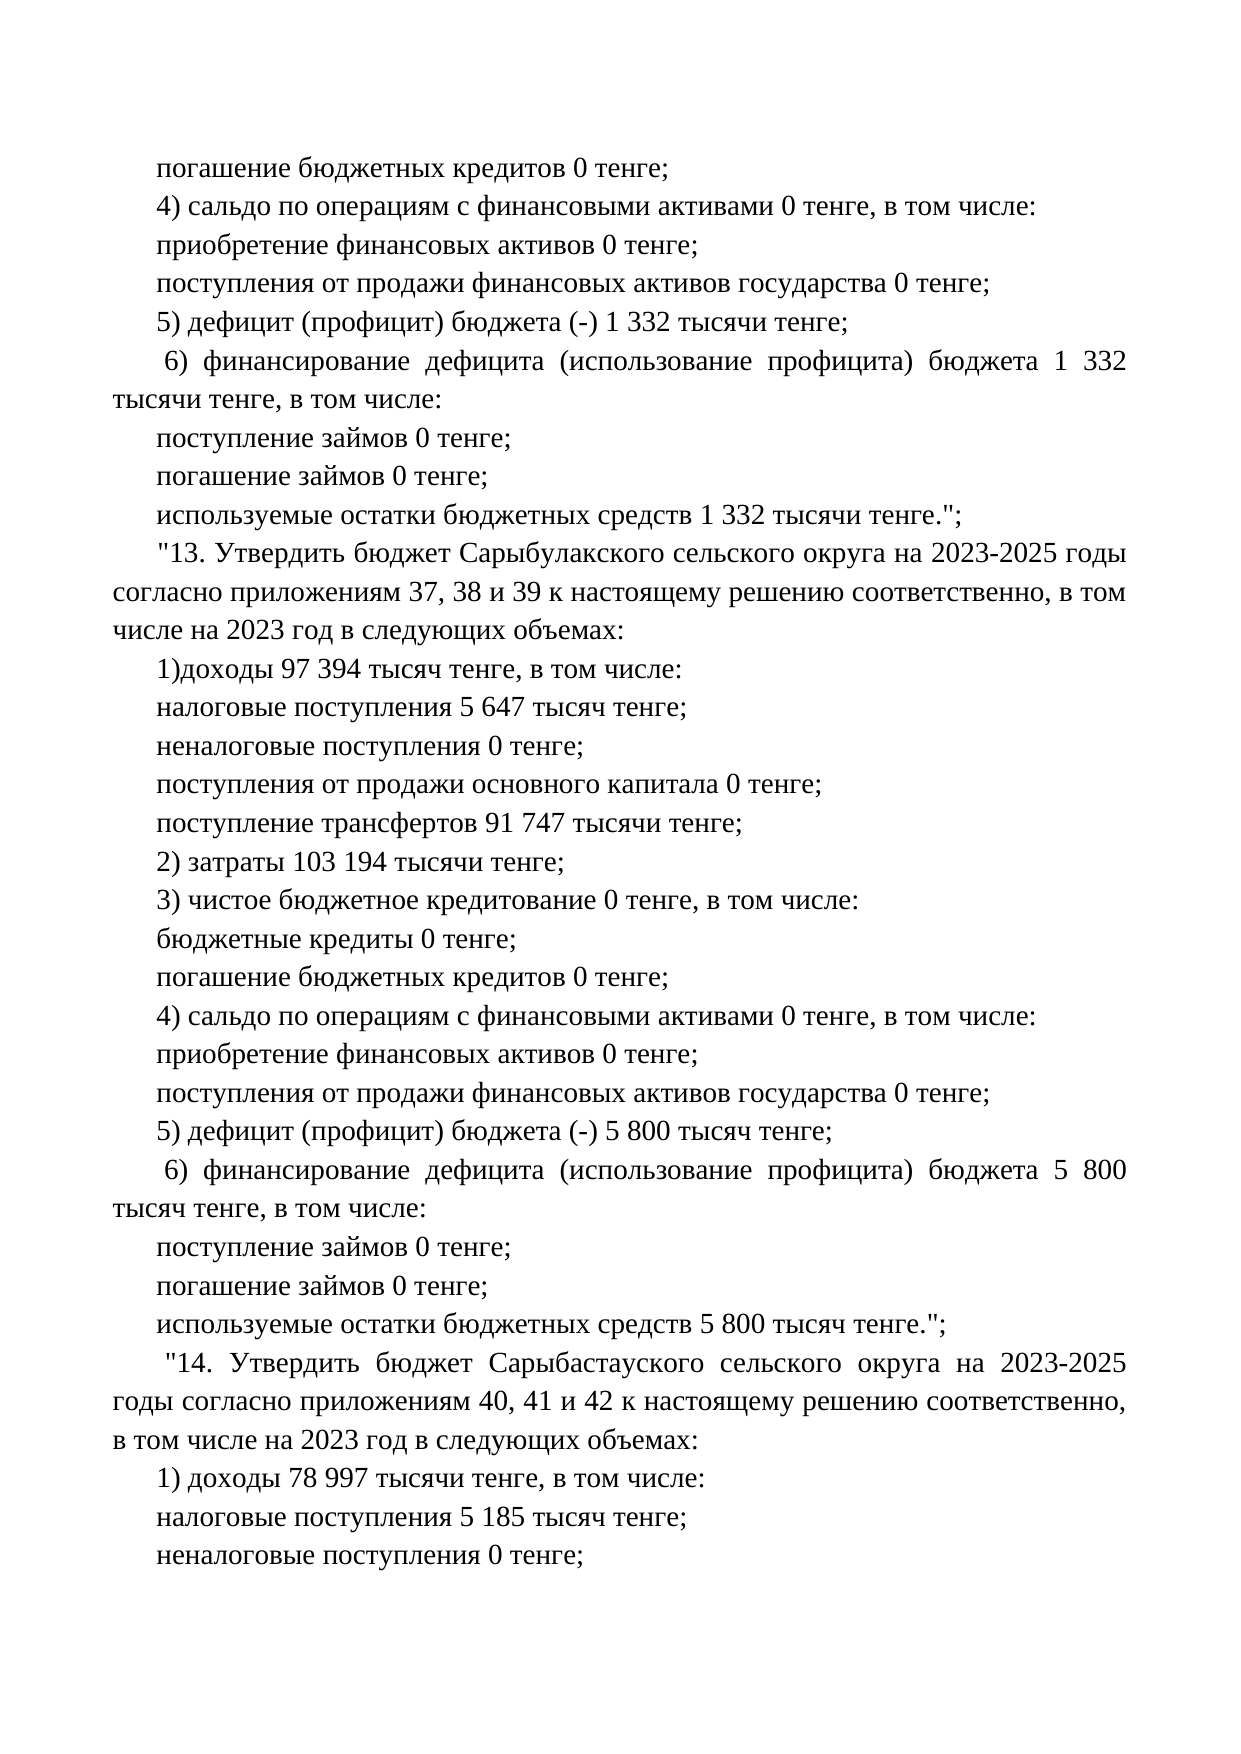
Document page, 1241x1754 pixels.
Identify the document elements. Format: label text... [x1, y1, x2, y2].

text 2) затраты 103 194 тысячи тенге; [112, 844, 1128, 877]
text 4) сальдо по операциям с финансовыми активами 0 тенге, в том числе: [112, 188, 1128, 222]
text погашение бюджетных кредитов 0 тенге; [112, 150, 1128, 183]
text приобретение финансовых активов 0 тенге; [112, 227, 1128, 261]
text приобретение финансовых активов 0 тенге; [112, 1036, 1128, 1070]
text погашение займов 0 тенге; [112, 1268, 1128, 1301]
text используемые остатки бюджетных средств 5 800 тысяч тенге."; [112, 1306, 1128, 1340]
text погашение бюджетных кредитов 0 тенге; [112, 959, 1128, 993]
text поступления от продажи финансовых активов государства 0 тенге; [112, 1075, 1128, 1108]
text поступление займов 0 тенге; [112, 420, 1128, 453]
text налоговые поступления 5 185 тысяч тенге; [112, 1499, 1128, 1532]
text неналоговые поступления 0 тенге; [112, 1537, 1128, 1571]
text налоговые поступления 5 647 тысяч тенге; [112, 689, 1128, 723]
text бюджетные кредиты 0 тенге; [112, 921, 1128, 954]
text используемые остатки бюджетных средств 1 332 тысячи тенге."; [112, 497, 1128, 530]
text 1) доходы 78 997 тысячи тенге, в том числе: [112, 1460, 1128, 1494]
text 1)доходы 97 394 тысяч тенге, в том числе: [112, 651, 1128, 684]
text 4) сальдо по операциям с финансовыми активами 0 тенге, в том числе: [112, 998, 1128, 1031]
text поступления от продажи основного капитала 0 тенге; [112, 767, 1128, 800]
text 5) дефицит (профицит) бюджета (-) 1 332 тысячи тенге; [112, 304, 1128, 338]
text погашение займов 0 тенге; [112, 458, 1128, 492]
text поступления от продажи финансовых активов государства 0 тенге; [112, 266, 1128, 299]
text 3) чистое бюджетное кредитование 0 тенге, в том числе: [112, 882, 1128, 916]
text поступление трансфертов 91 747 тысячи тенге; [112, 805, 1128, 839]
text "13. Утвердить бюджет Сарыбулакского сельского округа на 2023-2025 годы согласно приложениям 37, 38 и 39 к настоящему решению соответственно, в том числе на 2023 год в следующих объемах: [112, 535, 1128, 646]
text неналоговые поступления 0 тенге; [112, 728, 1128, 762]
text 6) финансирование дефицита (использование профицита) бюджета 1 332 тысячи тенге, в том числе: [112, 343, 1128, 415]
text "14. Утвердить бюджет Сарыбастауского сельского округа на 2023-2025 годы согласно приложениям 40, 41 и 42 к настоящему решению соответственно, в том числе на 2023 год в следующих объемах: [112, 1345, 1128, 1455]
text 5) дефицит (профицит) бюджета (-) 5 800 тысяч тенге; [112, 1113, 1128, 1147]
text поступление займов 0 тенге; [112, 1229, 1128, 1263]
text 6) финансирование дефицита (использование профицита) бюджета 5 800 тысяч тенге, в том числе: [112, 1152, 1128, 1224]
